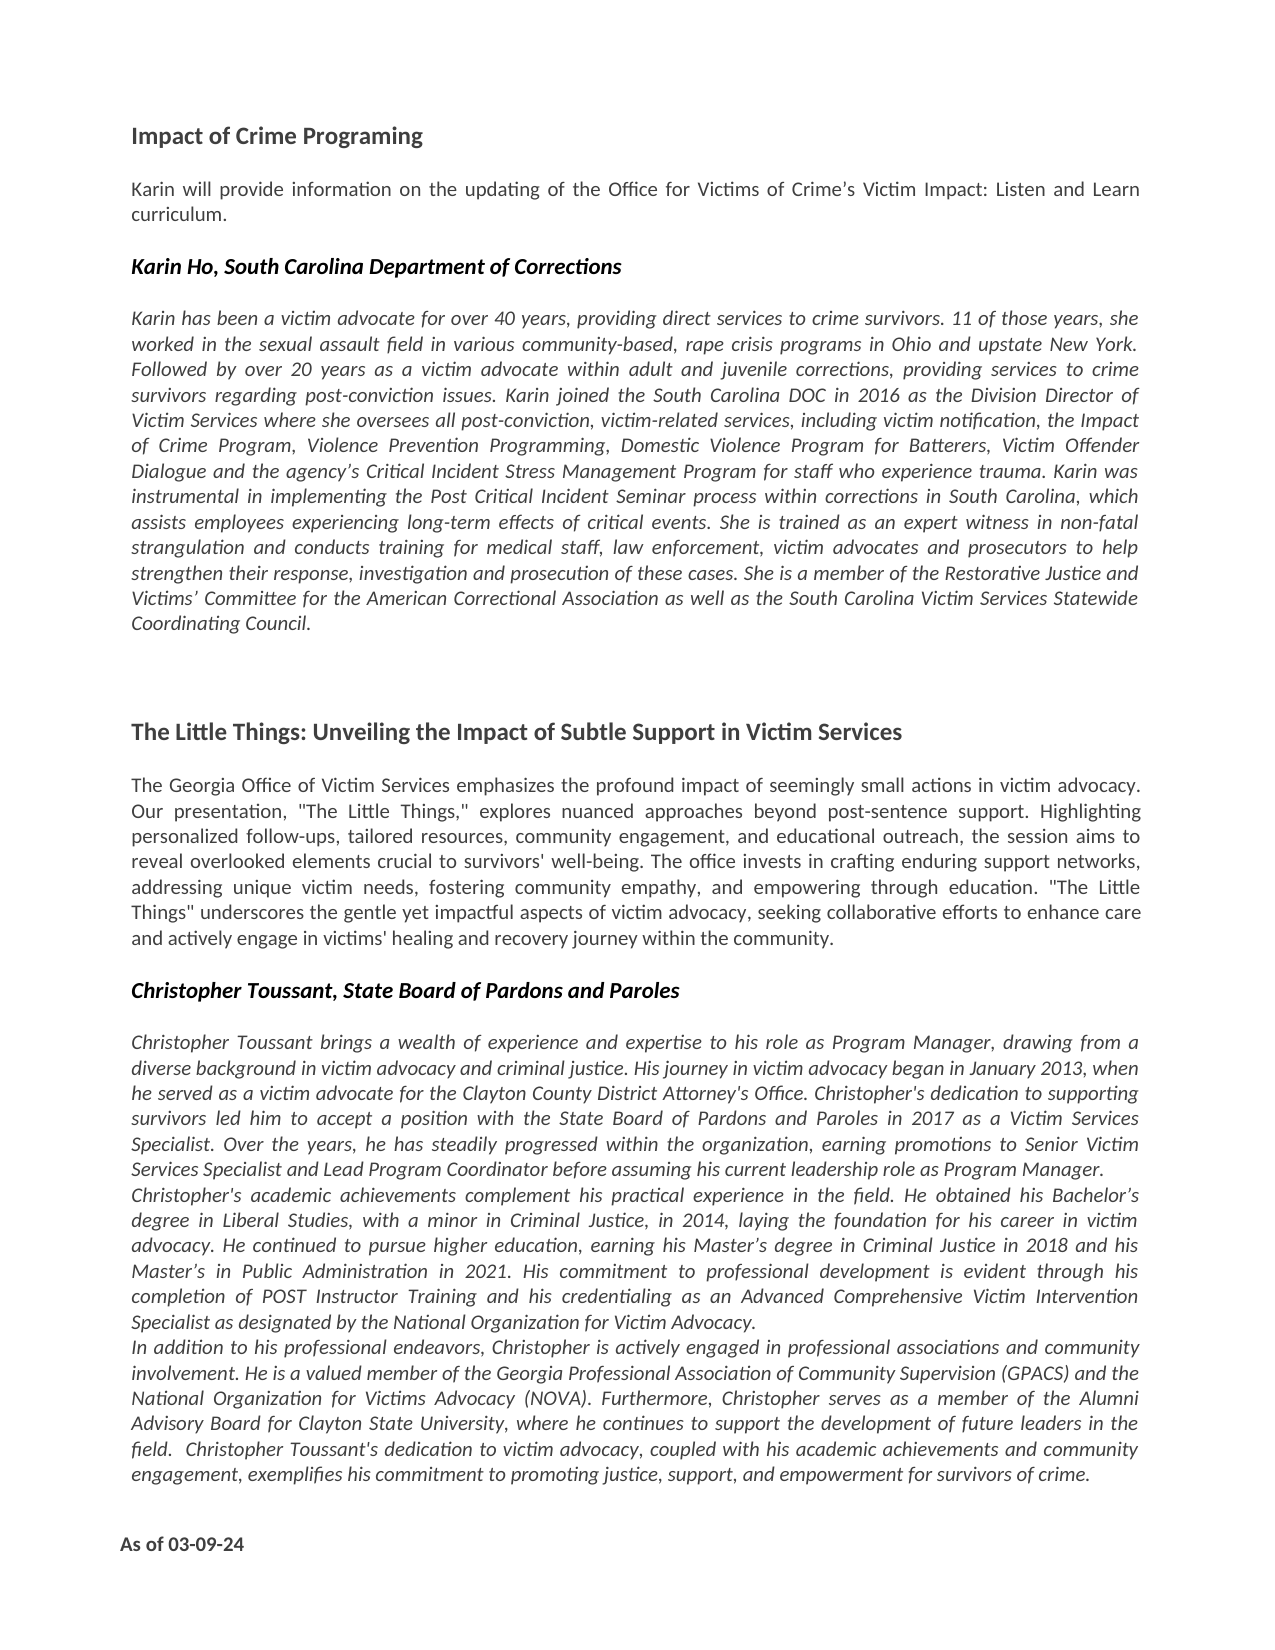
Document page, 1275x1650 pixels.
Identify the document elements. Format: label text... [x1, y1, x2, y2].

table_header The Little Things: Unveiling the Impact of Subtle Support in Victim Services [120, 717, 1154, 772]
table_cell Karin will provide information on the updating of the Office for Victims of Crime’s Victim Impact: Listen and Learn curriculum. [120, 176, 1154, 252]
table_header Impact of Crime Programing [120, 120, 1154, 176]
table_cell Christopher Toussant brings a wealth of experience and expertise to his role as Program Manager, drawing from a diverse background in victim advocacy and criminal justice. His journey in victim advocacy began in January 2013, when he served as a victim advocate for the Clayton County District Attorney's Office. Christopher's dedication to supporting survivors led him to accept a position with the State Board of Pardons and Paroles in 2017 as a Victim Services Specialist. Over the years, he has steadily progressed within the organization, earning promotions to Senior Victim Services Specialist and Lead Program Coordinator before assuming his current leadership role as Program Manager. Christopher's academic achievements complement his practical experience in the field. He obtained his Bachelor’s degree in Liberal Studies, with a minor in Criminal Justice, in 2014, laying the foundation for his career in victim advocacy. He continued to pursue higher education, earning his Master’s degree in Criminal Justice in 2018 and his Master’s in Public Administration in 2021. His commitment to professional development is evident through his completion of POST Instructor Training and his credentialing as an Advanced Comprehensive Victim Intervention Specialist as designated by the National Organization for Victim Advocacy. In addition to his professional endeavors, Christopher is actively engaged in professional associations and community involvement. He is a valued member of the Georgia Professional Association of Community Supervision (GPACS) and the National Organization for Victims Advocacy (NOVA). Furthermore, Christopher serves as a member of the Alumni Advisory Board for Clayton State University, where he continues to support the development of future leaders in the field. Christopher Toussant's dedication to victim advocacy, coupled with his academic achievements and community engagement, exemplifies his commitment to promoting justice, support, and empowerment for survivors of crime. [120, 1029, 1154, 1512]
table_cell The Georgia Office of Victim Services emphasizes the profound impact of seemingly small actions in victim advocacy. Our presentation, "The Little Things," explores nuanced approaches beyond post-sentence support. Highlighting personalized follow-ups, tailored resources, community engagement, and educational outreach, the session aims to reveal overlooked elements crucial to survivors' well-being. The office invests in crafting enduring support networks, addressing unique victim needs, fostering community empathy, and empowering through education. "The Little Things" underscores the gentle yet impactful aspects of victim advocacy, seeking collaborative efforts to enhance care and actively engage in victims' healing and recovery journey within the community. [120, 773, 1154, 976]
table_cell Christopher Toussant, State Board of Pardons and Paroles [120, 976, 1154, 1029]
table_cell Karin Ho, South Carolina Department of Corrections [120, 252, 1154, 306]
table_cell Karin has been a victim advocate for over 40 years, providing direct services to crime survivors. 11 of those years, she worked in the sexual assault field in various community-based, rape crisis programs in Ohio and upstate New York. Followed by over 20 years as a victim advocate within adult and juvenile corrections, providing services to crime survivors regarding post-conviction issues. Karin joined the South Carolina DOC in 2016 as the Division Director of Victim Services where she oversees all post-conviction, victim-related services, including victim notification, the Impact of Crime Program, Violence Prevention Programming, Domestic Violence Program for Batterers, Victim Offender Dialogue and the agency’s Critical Incident Stress Management Program for staff who experience trauma. Karin was instrumental in implementing the Post Critical Incident Seminar process within corrections in South Carolina, which assists employees experiencing long-term effects of critical events. She is trained as an expert witness in non-fatal strangulation and conducts training for medical staff, law enforcement, victim advocates and prosecutors to help strengthen their response, investigation and prosecution of these cases. She is a member of the Restorative Justice and Victims’ Committee for the American Correctional Association as well as the South Carolina Victim Services Statewide Coordinating Council. [120, 306, 1154, 661]
